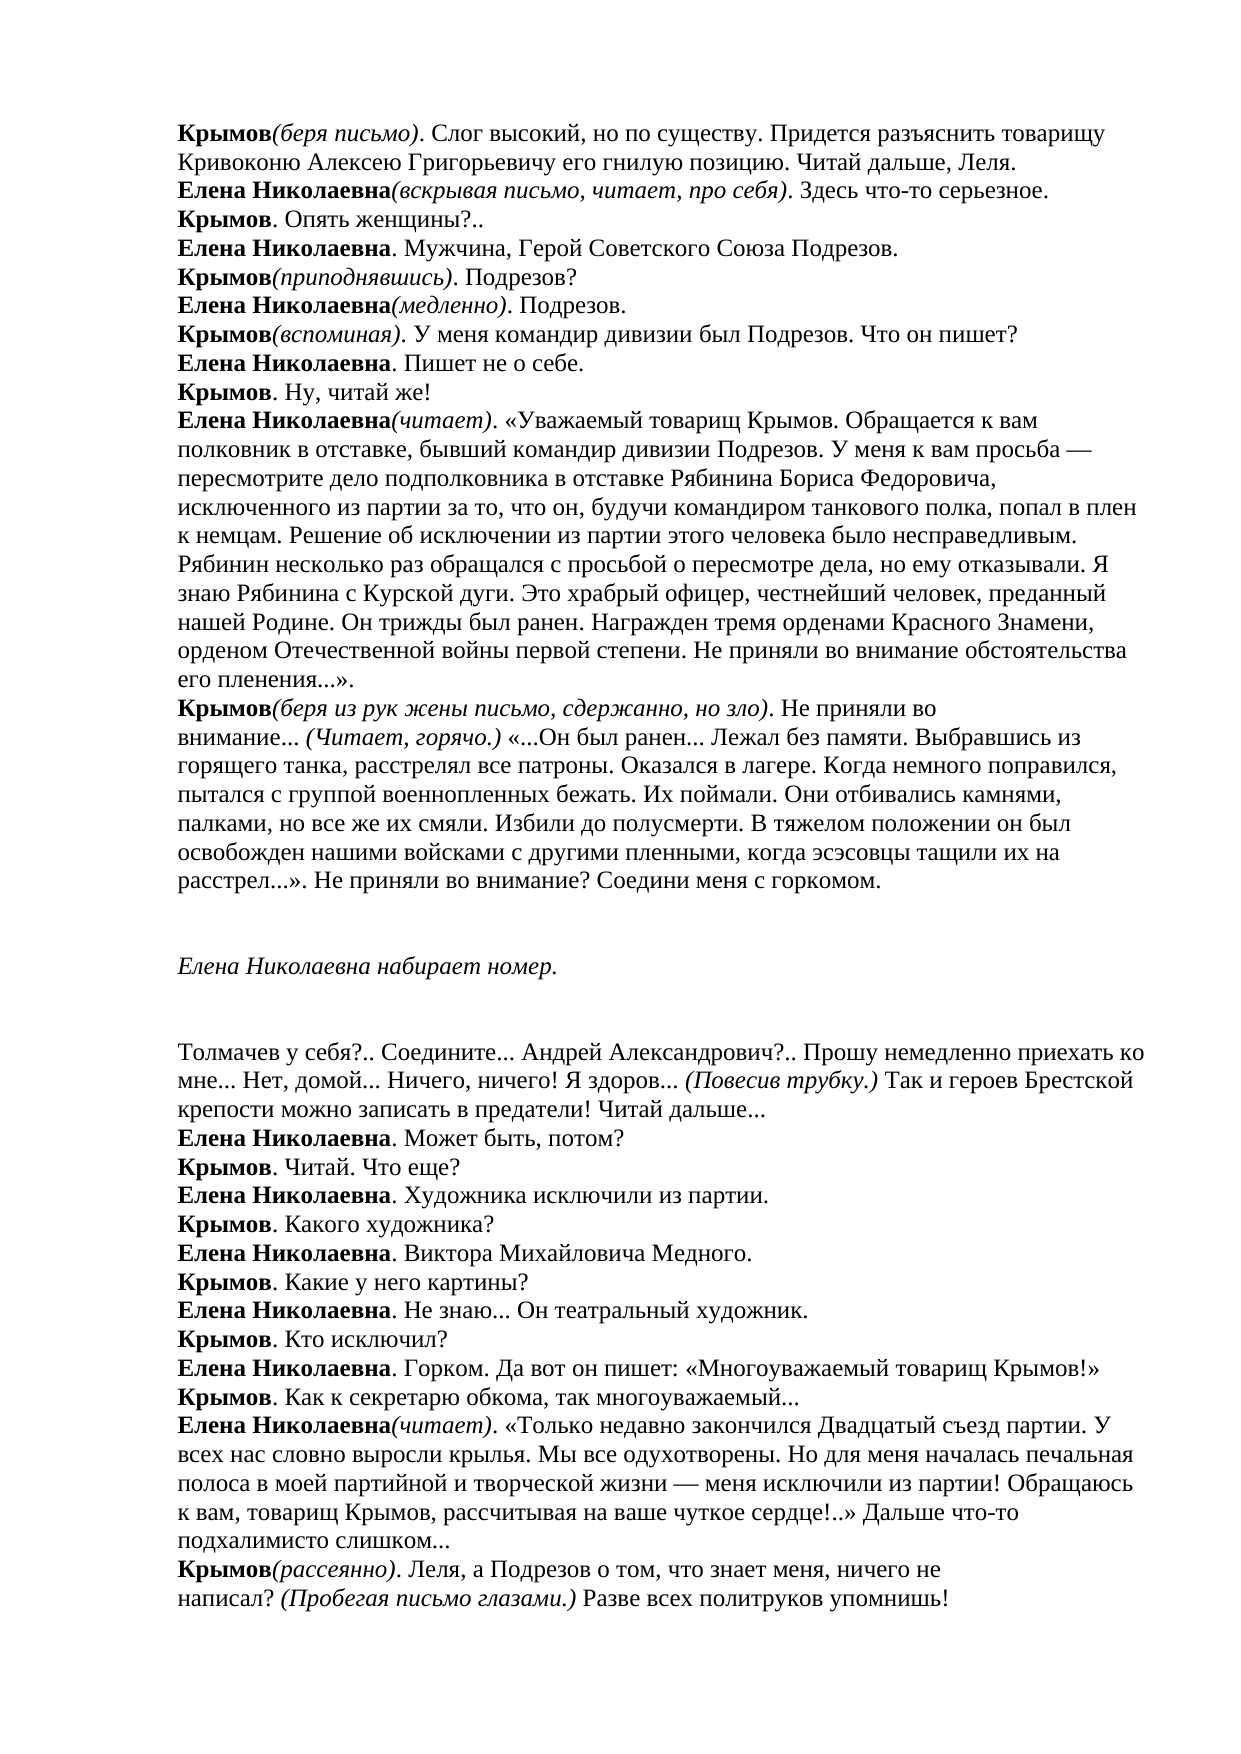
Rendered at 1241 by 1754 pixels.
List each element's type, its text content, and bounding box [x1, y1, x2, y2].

text Крымов. Читай. Что еще? [177, 1152, 1152, 1180]
text Крымов. Опять женщины?.. [177, 204, 1152, 233]
text Елена Николаевна. Горком. Да вот он пишет: «Многоуважаемый товарищ Крымов!» [177, 1353, 1152, 1382]
text Елена Николаевна(медленно). Подрезов. [177, 291, 1152, 319]
text Крымов(беря письмо). Слог высокий, но по существу. Придется разъяснить товарищу Кривоконю Алексею Григорьевичу его гнилую позицию. Читай дальше, Леля. [177, 118, 1152, 176]
text Елена Николаевна. Пишет не о себе. [177, 348, 1152, 377]
text Толмачев у себя?.. Соедините... Андрей Александрович?.. Прошу немедленно приехать ко мне... Нет, домой... Ничего, ничего! Я здоров... (Повесив трубку.) Так и героев Брестской крепости можно записать в предатели! Читай дальше... [177, 1037, 1152, 1123]
text Крымов(беря из рук жены письмо, сдержанно, но зло). Не приняли во внимание... (Читает, горячо.) «...Он был ранен... Лежал без памяти. Выбравшись из горящего танка, расстрелял все патроны. Оказался в лагере. Когда немного поправился, пытался с группой военнопленных бежать. Их поймали. Они отбивались камнями, палками, но все же их смяли. Избили до полусмерти. В тяжелом положении он был освобожден нашими войсками с другими пленными, когда эсэсовцы тащили их на расстрел...». Не приняли во внимание? Соедини меня с горкомом. [177, 693, 1152, 894]
text Крымов(рассеянно). Леля, а Подрезов о том, что знает меня, ничего не написал? (Пробегая письмо глазами.) Разве всех политруков упомнишь! [177, 1554, 1152, 1612]
text Елена Николаевна. Не знаю... Он театральный художник. [177, 1295, 1152, 1324]
text Крымов(вспоминая). У меня командир дивизии был Подрезов. Что он пишет? [177, 319, 1152, 348]
text Крымов. Какого художника? [177, 1209, 1152, 1238]
text Крымов. Как к секретарю обкома, так многоуважаемый... [177, 1382, 1152, 1410]
text Елена Николаевна(читает). «Уважаемый товарищ Крымов. Обращается к вам полковник в отставке, бывший командир дивизии Подрезов. У меня к вам просьба — пересмотрите дело подполковника в отставке Рябинина Бориса Федоровича, исключенного из партии за то, что он, будучи командиром танкового полка, попал в плен к немцам. Решение об исключении из партии этого человека было несправедливым. Рябинин несколько раз обращался с просьбой о пересмотре дела, но ему отказывали. Я знаю Рябинина с Курской дуги. Это храбрый офицер, честнейший человек, преданный нашей Родине. Он трижды был ранен. Награжден тремя орденами Красного Знамени, орденом Отечественной войны первой степени. Не приняли во внимание обстоятельства его пленения...». [177, 406, 1152, 693]
text Елена Николаевна(читает). «Только недавно закончился Двадцатый съезд партии. У всех нас словно выросли крылья. Мы все одухотворены. Но для меня началась печальная полоса в моей партийной и творческой жизни — меня исключили из партии! Обращаюсь к вам, товарищ Крымов, рассчитывая на ваше чуткое сердце!..» Дальше что-то подхалимисто слишком... [177, 1410, 1152, 1554]
text Елена Николаевна(вскрывая письмо, читает, про себя). Здесь что-то серьезное. [177, 176, 1152, 204]
text Елена Николаевна. Виктора Михайловича Медного. [177, 1238, 1152, 1267]
text Елена Николаевна. Мужчина, Герой Советского Союза Подрезов. [177, 233, 1152, 262]
text Крымов. Кто исключил? [177, 1324, 1152, 1353]
text Крымов. Ну, читай же! [177, 377, 1152, 406]
text Крымов(приподнявшись). Подрезов? [177, 262, 1152, 291]
text Елена Николаевна. Может быть, потом? [177, 1123, 1152, 1152]
text Елена Николаевна набирает номер. [177, 951, 1152, 980]
text Крымов. Какие у него картины? [177, 1267, 1152, 1295]
text Елена Николаевна. Художника исключили из партии. [177, 1180, 1152, 1209]
